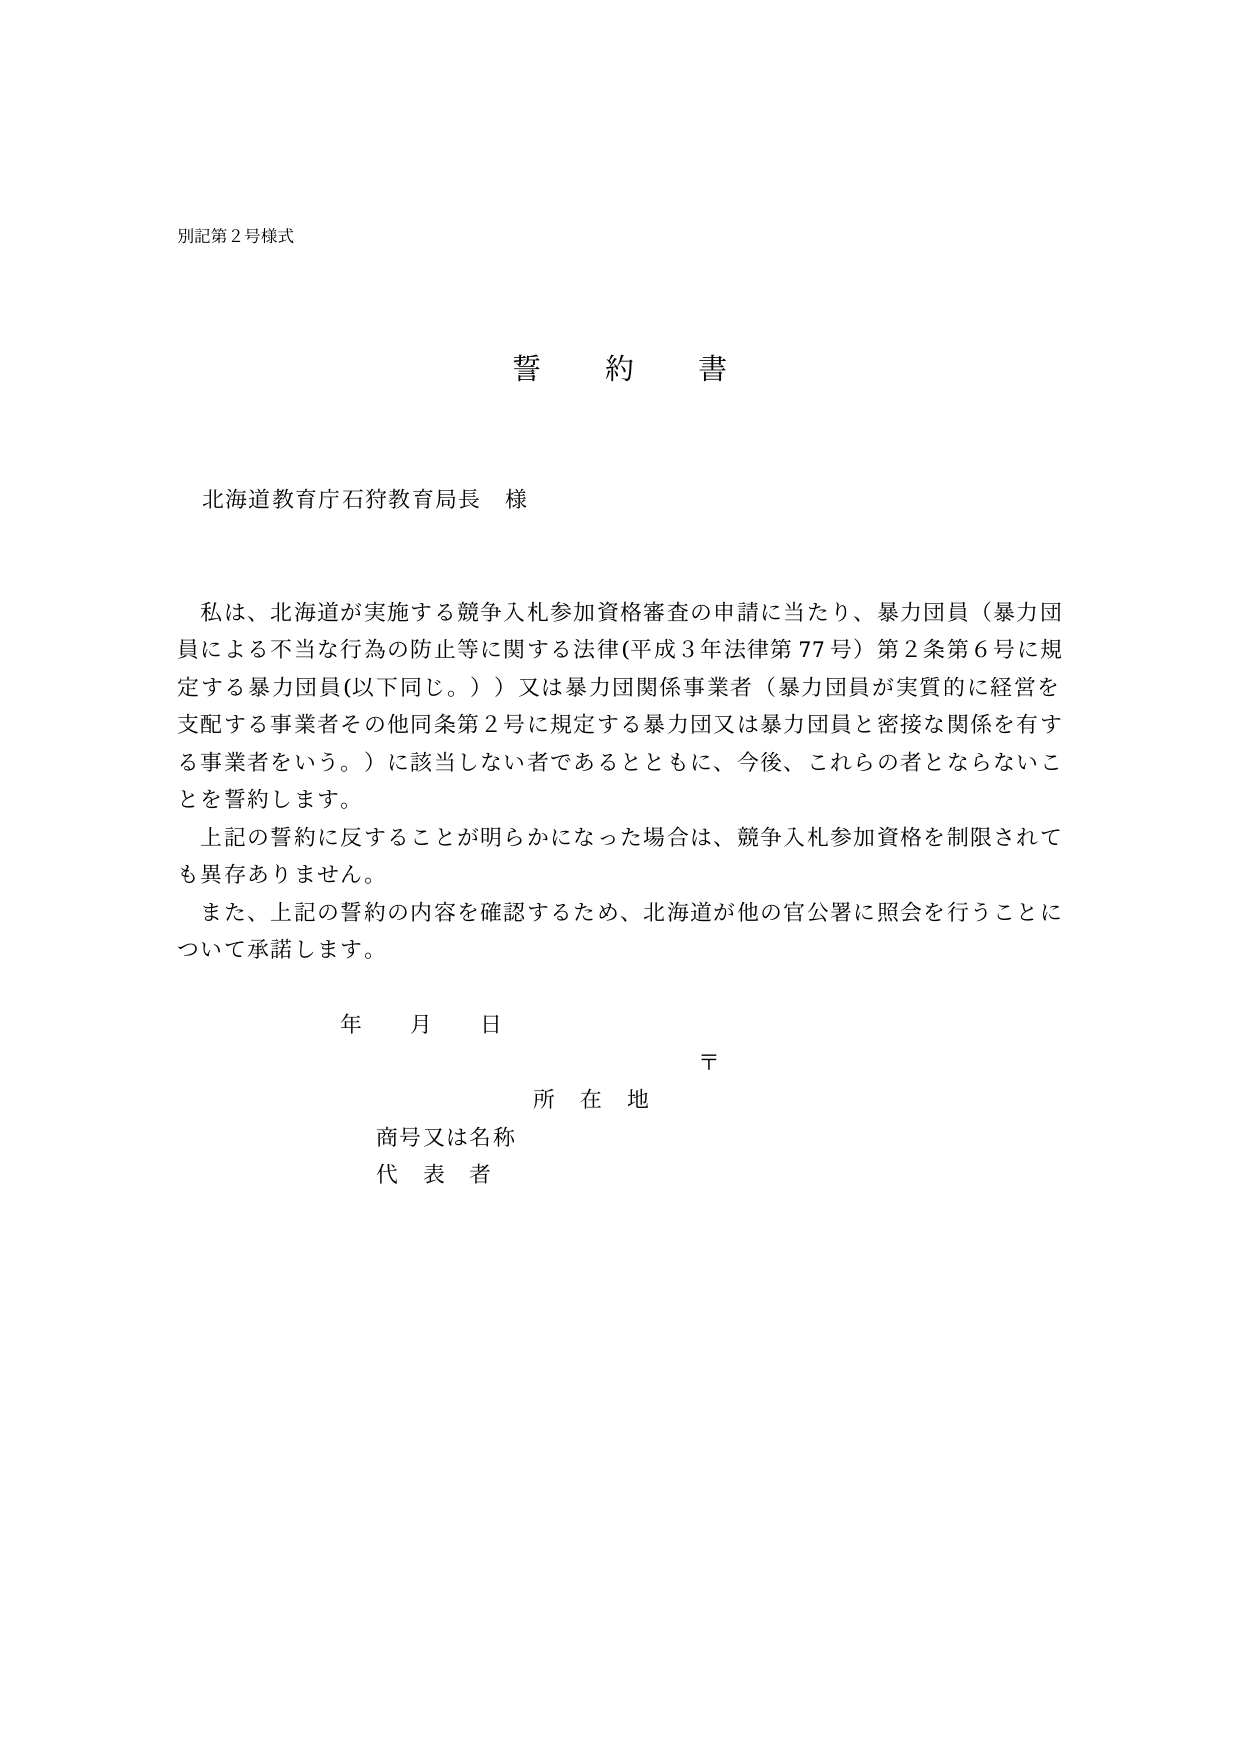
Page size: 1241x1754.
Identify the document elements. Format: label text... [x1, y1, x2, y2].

text 〒 [177, 1042, 1063, 1079]
text 年 月 日 [177, 1004, 1063, 1042]
text 代 表 者 [177, 1154, 1063, 1192]
text 誓 約 書 [177, 329, 1063, 404]
text 所 在 地 [177, 1079, 1063, 1117]
text 北海道教育庁石狩教育局長 様 [177, 479, 1063, 517]
text 別記第２号様式 [177, 217, 1063, 254]
text 商号又は名称 [177, 1117, 1063, 1154]
text 私は、北海道が実施する競争入札参加資格審査の申請に当たり、暴力団員（暴力団員による不当な行為の防止等に関する法律(平成３年法律第77号）第２条第６号に規定する暴力団員(以下同じ。））又は暴力団関係事業者（暴力団員が実質的に経営を支配する事業者その他同条第２号に規定する暴力団又は暴力団員と密接な関係を有する事業者をいう。）に該当しない者であるとともに、今後、これらの者とならないことを誓約します。 [177, 592, 1063, 817]
text 上記の誓約に反することが明らかになった場合は、競争入札参加資格を制限されても異存ありません。 [177, 817, 1063, 892]
text また、上記の誓約の内容を確認するため、北海道が他の官公署に照会を行うことについて承諾します。 [177, 892, 1063, 967]
